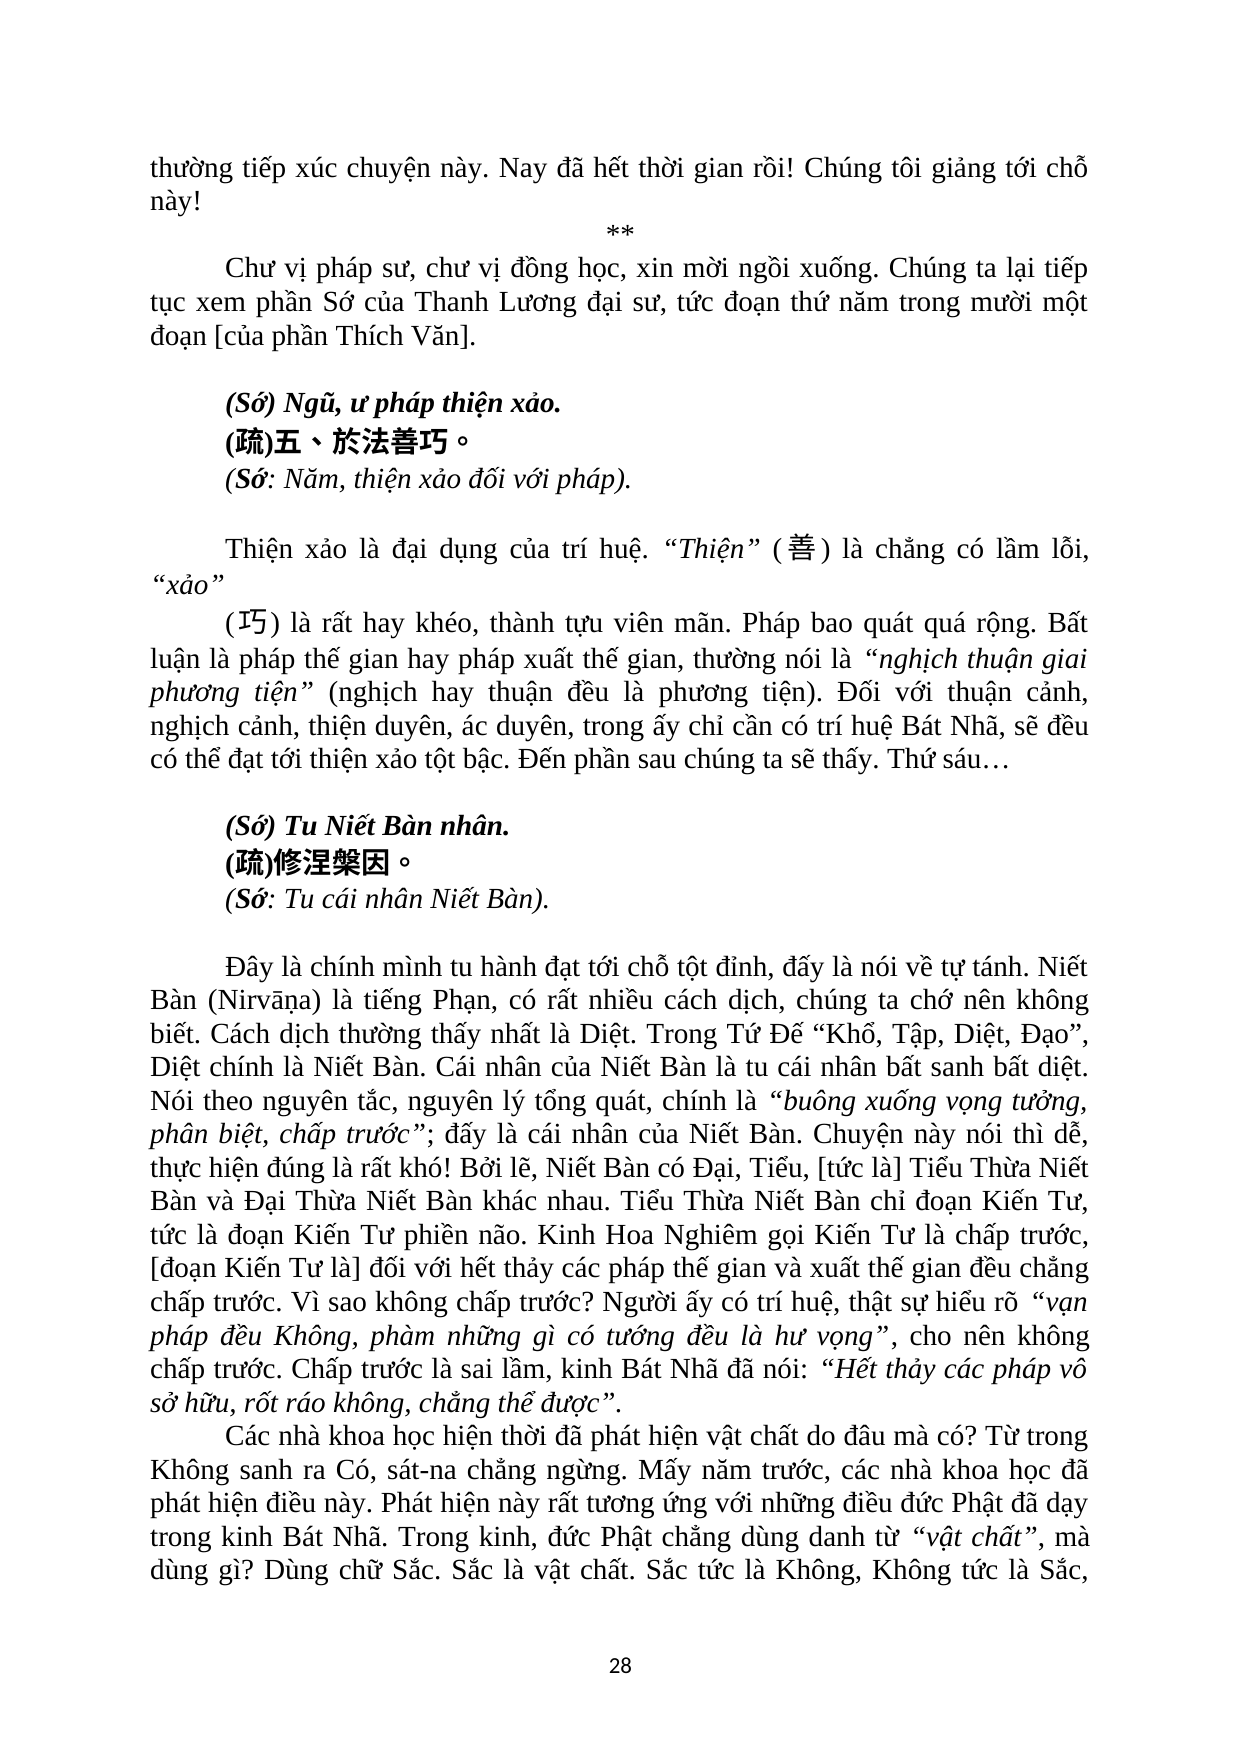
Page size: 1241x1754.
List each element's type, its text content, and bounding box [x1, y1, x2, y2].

text Thiện xảo là đại dụng của trí huệ. “Thiện” (善) là chẳng có lầm lỗi, “xảo” [150, 528, 1090, 601]
text (Sớ: Năm, thiện xảo đối với pháp). [150, 461, 1090, 494]
text Đây là chính mình tu hành đạt tới chỗ tột đỉnh, đấy là nói về tự tánh. Niết Bàn (Nirvāṇa) là tiếng Phạn, có rất nhiều cách dịch, chúng ta chớ nên không biết. Cách dịch thường thấy nhất là Diệt. Trong Tứ Đế “Khổ, Tập, Diệt, Đạo”, Diệt chính là Niết Bàn. Cái nhân của Niết Bàn là tu cái nhân bất sanh bất diệt. Nói theo nguyên tắc, nguyên lý tổng quát, chính là “buông xuống vọng tưởng, phân biệt, chấp trước”; đấy là cái nhân của Niết Bàn. Chuyện này nói thì dễ, thực hiện đúng là rất khó! Bởi lẽ, Niết Bàn có Đại, Tiểu, [tức là] Tiểu Thừa Niết Bàn và Đại Thừa Niết Bàn khác nhau. Tiểu Thừa Niết Bàn chỉ đoạn Kiến Tư, tức là đoạn Kiến Tư phiền não. Kinh Hoa Nghiêm gọi Kiến Tư là chấp trước, [đoạn Kiến Tư là] đối với hết thảy các pháp thế gian và xuất thế gian đều chẳng chấp trước. Vì sao không chấp trước? Người ấy có trí huệ, thật sự hiểu rõ “vạn pháp đều Không, phàm những gì có tướng đều là hư vọng”, cho nên không chấp trước. Chấp trước là sai lầm, kinh Bát Nhã đã nói: “Hết thảy các pháp vô sở hữu, rốt ráo không, chẳng thể được”. [150, 949, 1090, 1418]
text Chư vị pháp sư, chư vị đồng học, xin mời ngồi xuống. Chúng ta lại tiếp tục xem phần Sớ của Thanh Lương đại sư, tức đoạn thứ năm trong mười một đoạn [của phần Thích Văn]. [150, 251, 1090, 351]
text (疏)修涅槃因。 [150, 842, 1090, 882]
text (Sớ) Ngũ, ư pháp thiện xảo. [150, 385, 1090, 418]
text (疏)五、於法善巧。 [150, 418, 1090, 461]
text (巧) là rất hay khéo, thành tựu viên mãn. Pháp bao quát quá rộng. Bất luận là pháp thế gian hay pháp xuất thế gian, thường nói là “nghịch thuận giai phương tiện” (nghịch hay thuận đều là phương tiện). Đối với thuận cảnh, nghịch cảnh, thiện duyên, ác duyên, trong ấy chỉ cần có trí huệ Bát Nhã, sẽ đều có thể đạt tới thiện xảo tột bậc. Đến phần sau chúng ta sẽ thấy. Thứ sáu… [150, 601, 1090, 775]
text (Sớ: Tu cái nhân Niết Bàn). [150, 882, 1090, 915]
text (Sớ) Tu Niết Bàn nhân. [150, 808, 1090, 842]
text ** [150, 217, 1090, 251]
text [150, 150, 1090, 217]
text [150, 1418, 1090, 1586]
